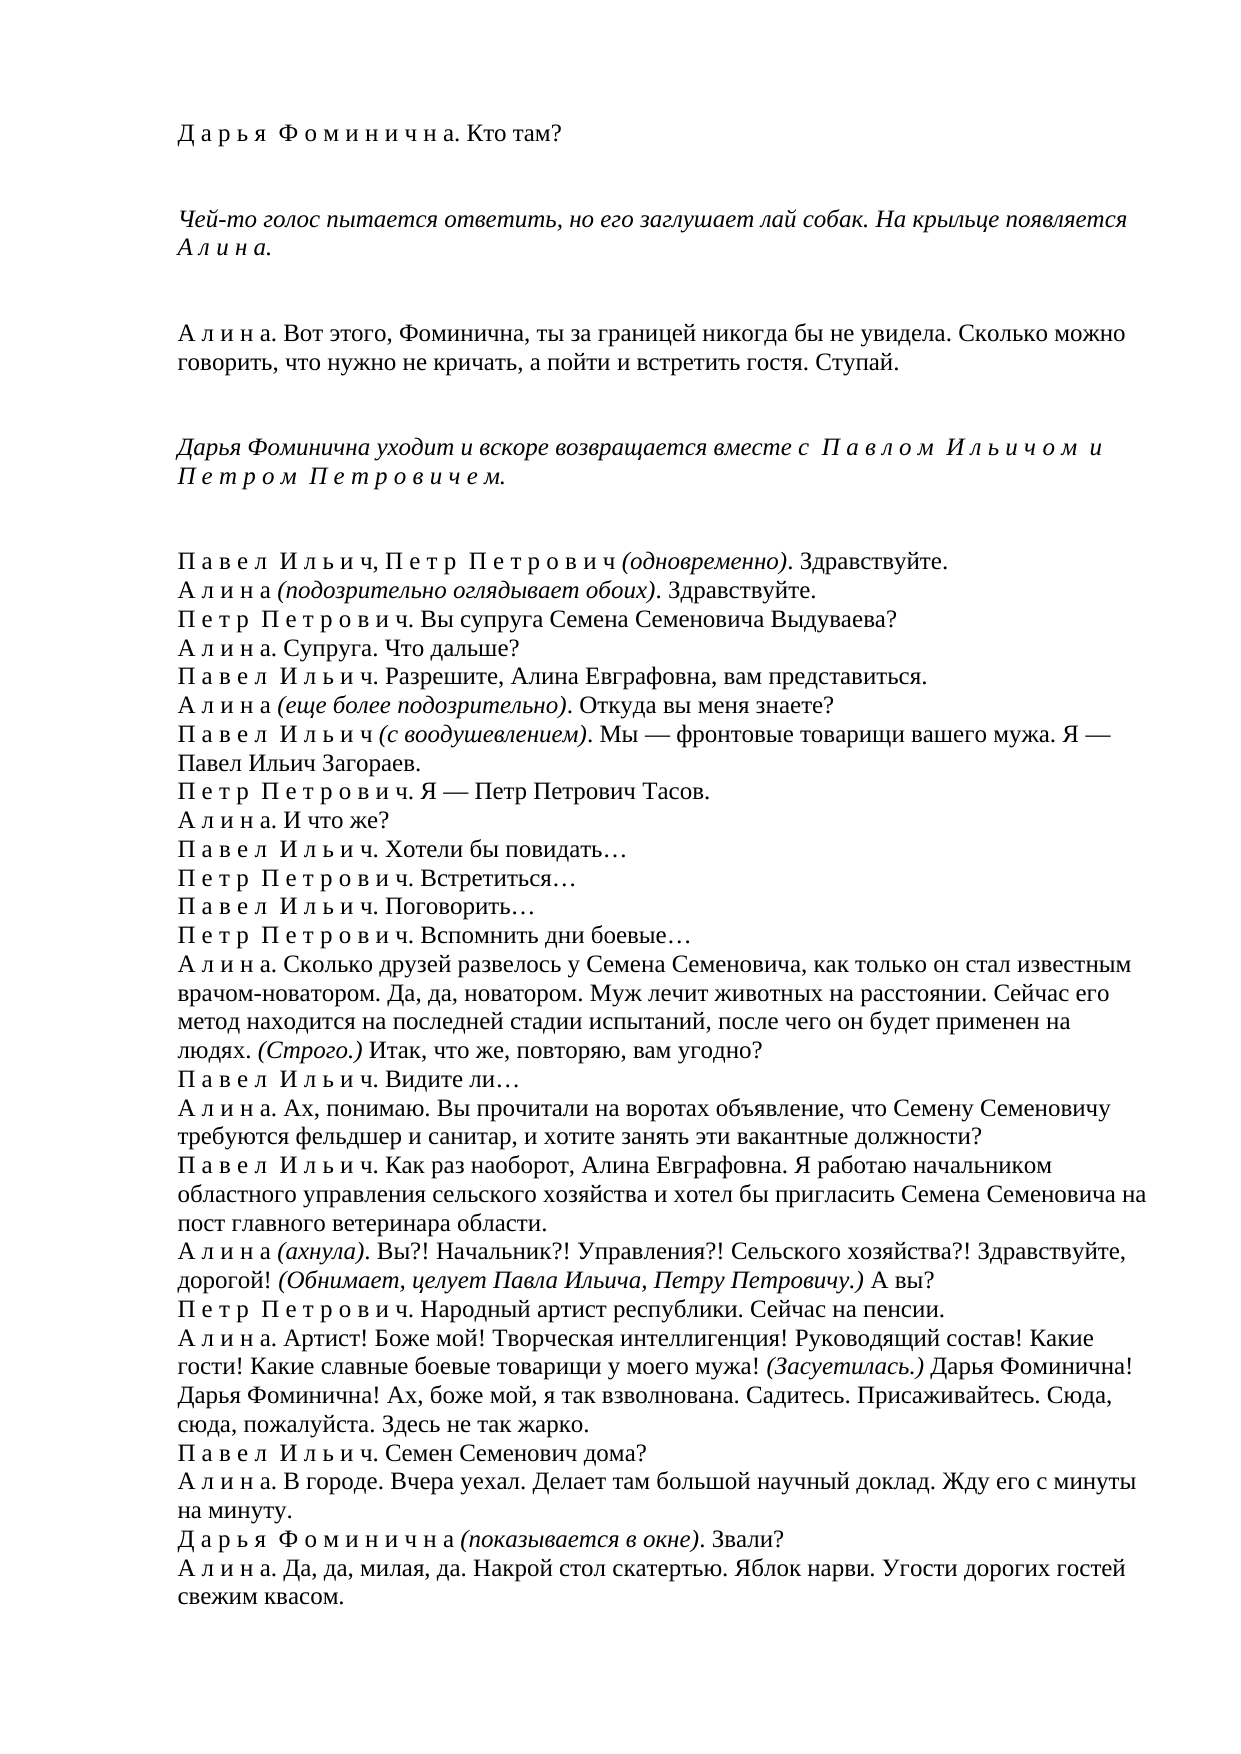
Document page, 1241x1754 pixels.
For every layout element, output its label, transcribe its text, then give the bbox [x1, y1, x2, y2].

text П а в е л И л ь и ч. Разрешите, Алина Евграфовна, вам представиться. [177, 661, 1152, 690]
text П е т р П е т р о в и ч. Я — Петр Петрович Тасов. [177, 776, 1152, 805]
text А л и н а. Сколько друзей развелось у Семена Семеновича, как только он стал известным врачом-новатором. Да, да, новатором. Муж лечит животных на расстоянии. Сейчас его метод находится на последней стадии испытаний, после чего он будет применен на людях. (Строго.) Итак, что же, повторяю, вам угодно? [177, 949, 1152, 1064]
text П а в е л И л ь и ч. Поговорить… [177, 891, 1152, 920]
text П а в е л И л ь и ч, П е т р П е т р о в и ч (одновременно). Здравствуйте. [177, 546, 1152, 575]
text Дарья Фоминична уходит и вскоре возвращается вместе с П а в л о м И л ь и ч о м и П е т р о м П е т р о в и ч е м. [177, 432, 1152, 490]
text А л и н а. Ах, понимаю. Вы прочитали на воротах объявление, что Семену Семеновичу требуются фельдшер и санитар, и хотите занять эти вакантные должности? [177, 1093, 1152, 1150]
text Чей-то голос пытается ответить, но его заглушает лай собак. На крыльце появляется А л и н а. [177, 204, 1152, 261]
text А л и н а. И что же? [177, 805, 1152, 834]
text А л и н а. Супруга. Что дальше? [177, 633, 1152, 661]
text А л и н а. Артист! Боже мой! Творческая интеллигенция! Руководящий состав! Какие гости! Какие славные боевые товарищи у моего мужа! (Засуетилась.) Дарья Фоминична! Дарья Фоминична! Ах, боже мой, я так взволнована. Садитесь. Присаживайтесь. Сюда, сюда, пожалуйста. Здесь не так жарко. [177, 1323, 1152, 1438]
text А л и н а (подозрительно оглядывает обоих). Здравствуйте. [177, 575, 1152, 604]
text П е т р П е т р о в и ч. Вы супруга Семена Семеновича Выдуваева? [177, 604, 1152, 633]
text П е т р П е т р о в и ч. Вспомнить дни боевые… [177, 920, 1152, 949]
text П е т р П е т р о в и ч. Народный артист республики. Сейчас на пенсии. [177, 1294, 1152, 1323]
text Д а р ь я Ф о м и н и ч н а (показывается в окне). Звали? [177, 1524, 1152, 1553]
text А л и н а. В городе. Вчера уехал. Делает там большой научный доклад. Жду его с минуты на минуту. [177, 1466, 1152, 1524]
text П а в е л И л ь и ч. Семен Семенович дома? [177, 1438, 1152, 1466]
text П а в е л И л ь и ч (с воодушевлением). Мы — фронтовые товарищи вашего мужа. Я — Павел Ильич Загораев. [177, 719, 1152, 776]
text А л и н а. Вот этого, Фоминична, ты за границей никогда бы не увидела. Сколько можно говорить, что нужно не кричать, а пойти и встретить гостя. Ступай. [177, 318, 1152, 375]
text П а в е л И л ь и ч. Как раз наоборот, Алина Евграфовна. Я работаю начальником областного управления сельского хозяйства и хотел бы пригласить Семена Семеновича на пост главного ветеринара области. [177, 1150, 1152, 1236]
text П а в е л И л ь и ч. Видите ли… [177, 1064, 1152, 1093]
text П е т р П е т р о в и ч. Встретиться… [177, 863, 1152, 891]
text Д а р ь я Ф о м и н и ч н а. Кто там? [177, 118, 1152, 147]
text П а в е л И л ь и ч. Хотели бы повидать… [177, 834, 1152, 863]
text А л и н а (еще более подозрительно). Откуда вы меня знаете? [177, 690, 1152, 719]
text А л и н а (ахнула). Вы?! Начальник?! Управления?! Сельского хозяйства?! Здравствуйте, дорогой! (Обнимает, целует Павла Ильича, Петру Петровичу.) А вы? [177, 1236, 1152, 1294]
text А л и н а. Да, да, милая, да. Накрой стол скатертью. Яблок нарви. Угости дорогих гостей свежим квасом. [177, 1553, 1152, 1610]
